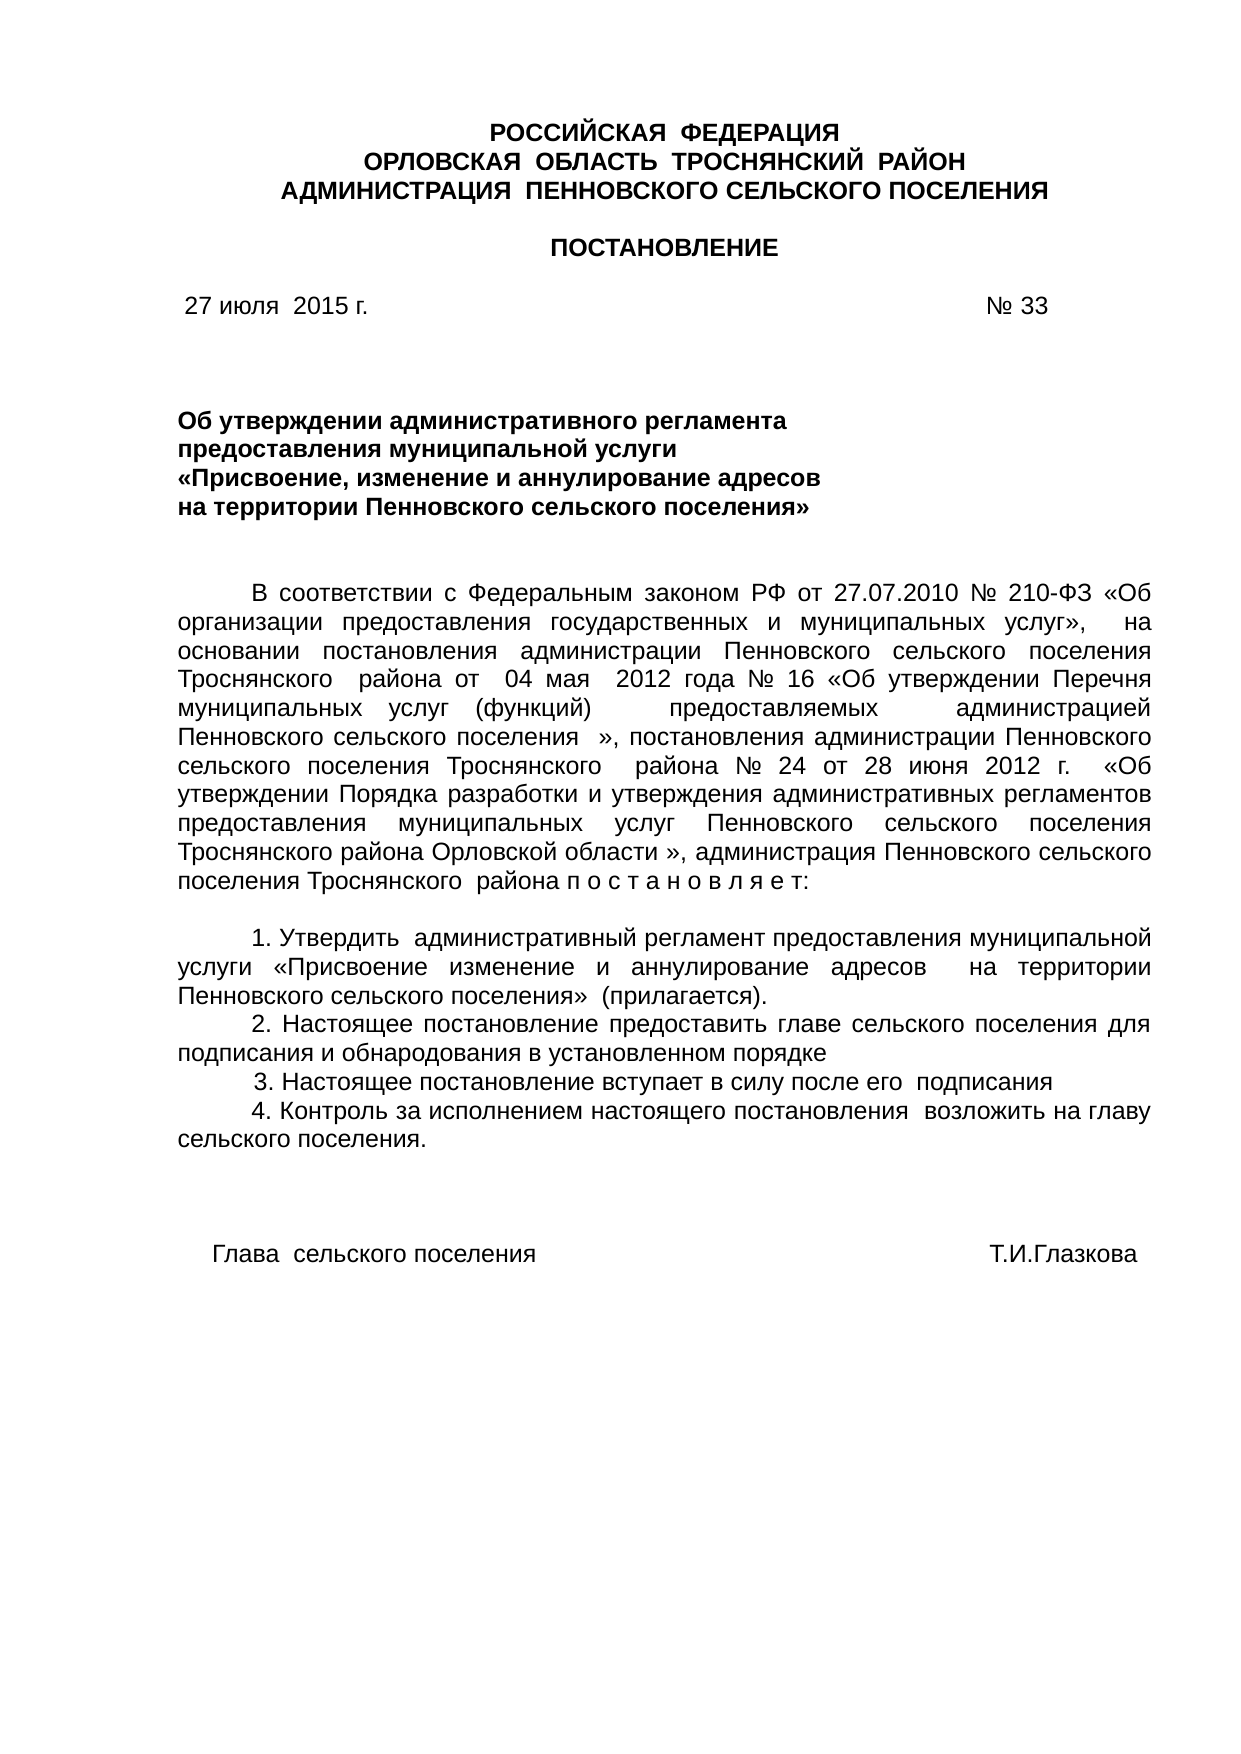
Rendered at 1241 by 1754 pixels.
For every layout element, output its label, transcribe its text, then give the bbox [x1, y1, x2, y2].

text РОССИЙСКАЯ ФЕДЕРАЦИЯ [177, 118, 1152, 147]
text Глава сельского поселения Т.И.Глазкова [177, 1239, 1152, 1268]
text Об утверждении административного регламента [177, 406, 1152, 434]
text ОРЛОВСКАЯ ОБЛАСТЬ ТРОСНЯНСКИЙ РАЙОН [177, 147, 1152, 176]
text 27 июля 2015 г. № 33 [177, 291, 1152, 319]
text предоставления муниципальной услуги [177, 434, 739, 463]
text АДМИНИСТРАЦИЯ ПЕННОВСКОГО СЕЛЬСКОГО ПОСЕЛЕНИЯ [177, 176, 1152, 204]
text В соответствии с Федеральным законом РФ от 27.07.2010 № 210-ФЗ «Об организации предоставления государственных и муниципальных услуг», на основании постановления администрации Пенновского сельского поселения Троснянского района от 04 мая 2012 года № 16 «Об утверждении Перечня муниципальных услуг (функций) предоставляемых администрацией Пенновского сельского поселения », постановления администрации Пенновского сельского поселения Троснянского района № 24 от 28 июня 2012 г. «Об утверждении Порядка разработки и утверждения административных регламентов предоставления муниципальных услуг Пенновского сельского поселения Троснянского района Орловской области », администрация Пенновского сельского поселения Троснянского района п о с т а н о в л я е т: [177, 578, 1152, 894]
text 2. Настоящее постановление предоставить главе сельского поселения для подписания и обнародования в установленном порядке [177, 1009, 1152, 1067]
text 1. Утвердить административный регламент предоставления муниципальной услуги «Присвоение изменение и аннулирование адресов на территории Пенновского сельского поселения» (прилагается). [177, 923, 1152, 1009]
text на территории Пенновского сельского поселения» [177, 492, 1152, 521]
text 4. Контроль за исполнением настоящего постановления возложить на главу сельского поселения. [177, 1096, 1152, 1153]
text «Присвоение, изменение и аннулирование адресов [177, 463, 1152, 492]
text 3. Настоящее постановление вступает в силу после его подписания [177, 1067, 1152, 1096]
text ПОСТАНОВЛЕНИЕ [177, 233, 1152, 262]
